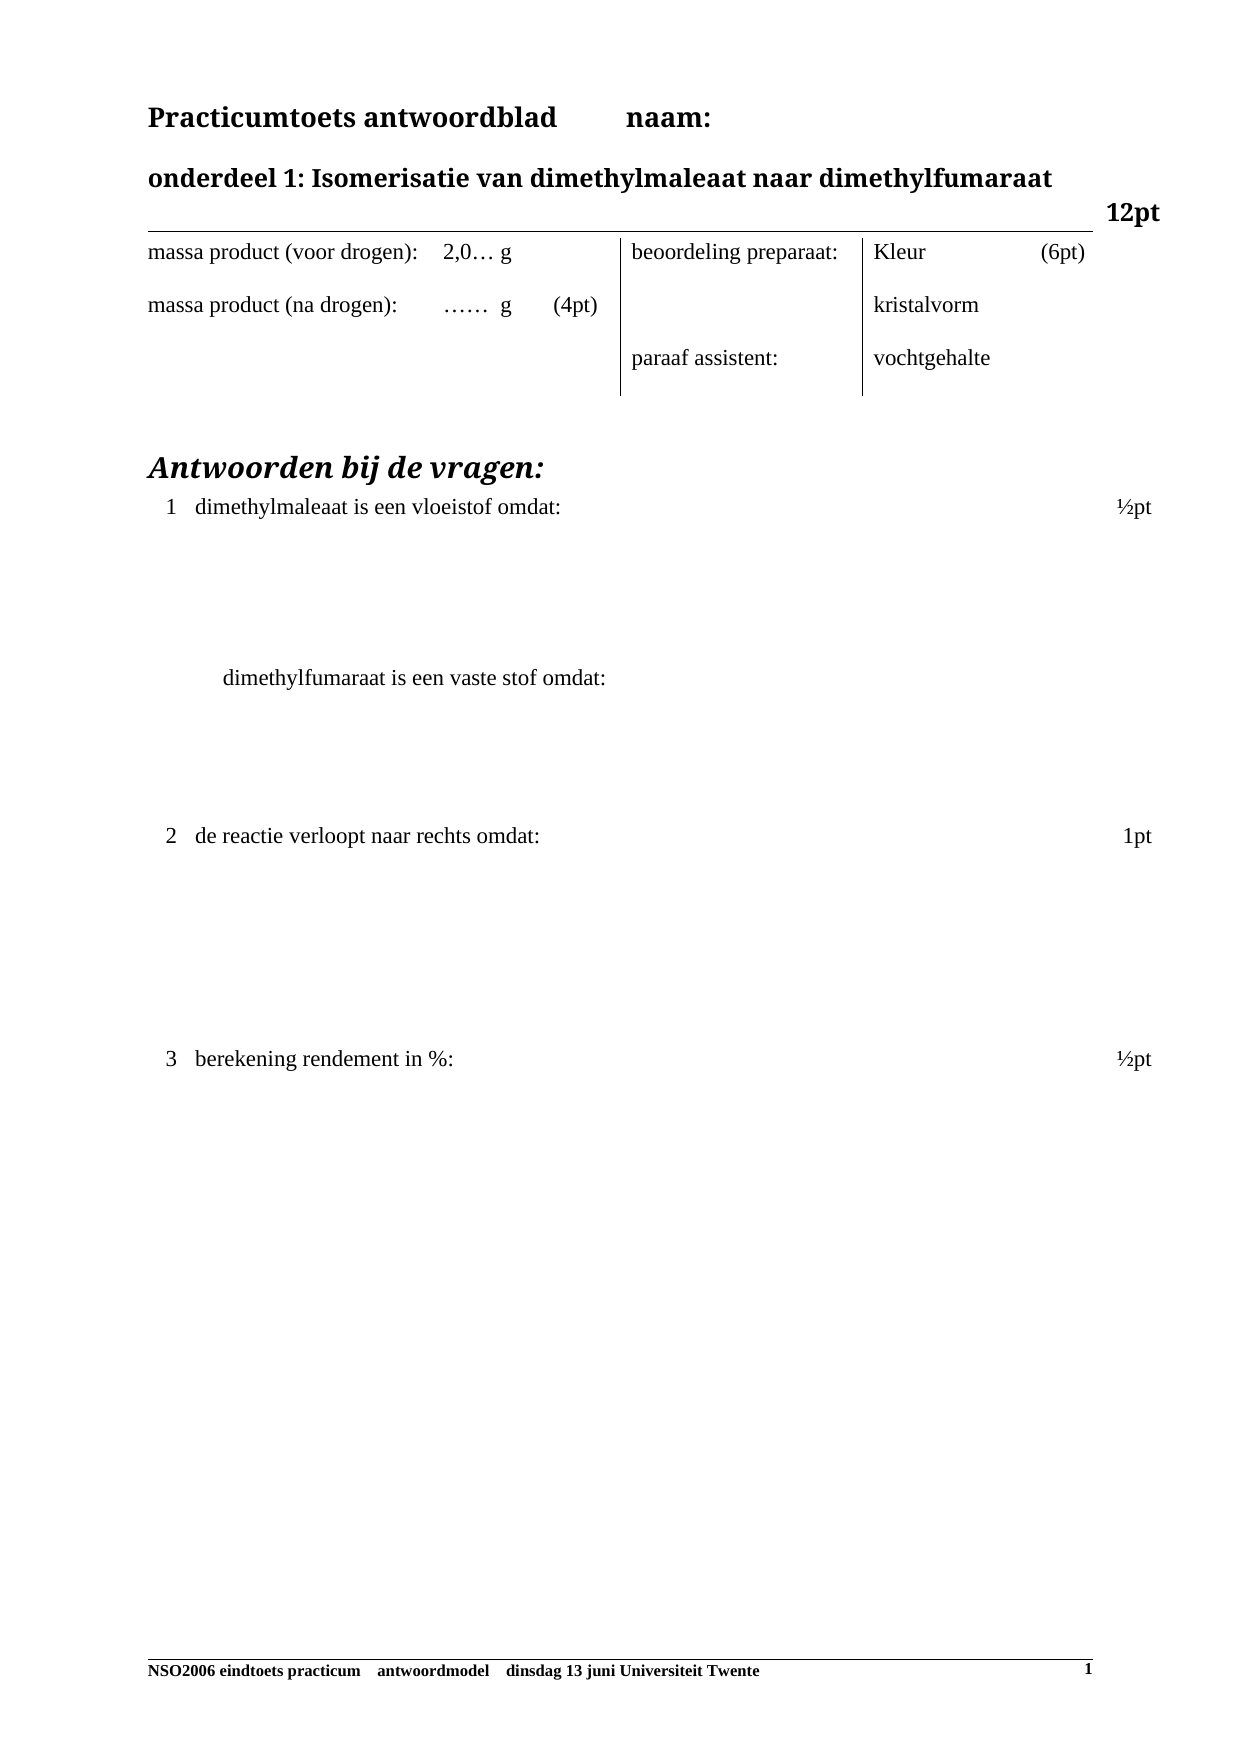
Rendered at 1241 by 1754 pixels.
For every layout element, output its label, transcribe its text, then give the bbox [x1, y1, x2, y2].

text dimethylfumaraat is een vaste stof omdat: [148, 664, 1093, 690]
table_header Kleur (6pt) kristalvorm vochtgehalte [863, 238, 1104, 396]
table_header beoordeling preparaat: paraaf assistent: [621, 238, 862, 396]
list dimethylmaleaat is een vloeistof omdat: ½pt [148, 493, 1093, 520]
subtitle Antwoorden bij de vragen: [148, 447, 1093, 487]
text berekening rendement in %: ½pt [148, 1046, 1093, 1072]
table_header massa product (voor drogen): 2,0… g massa product (na drogen): …… g (4pt) [136, 238, 620, 396]
text de reactie verloopt naar rechts omdat: 1pt [148, 822, 1093, 848]
